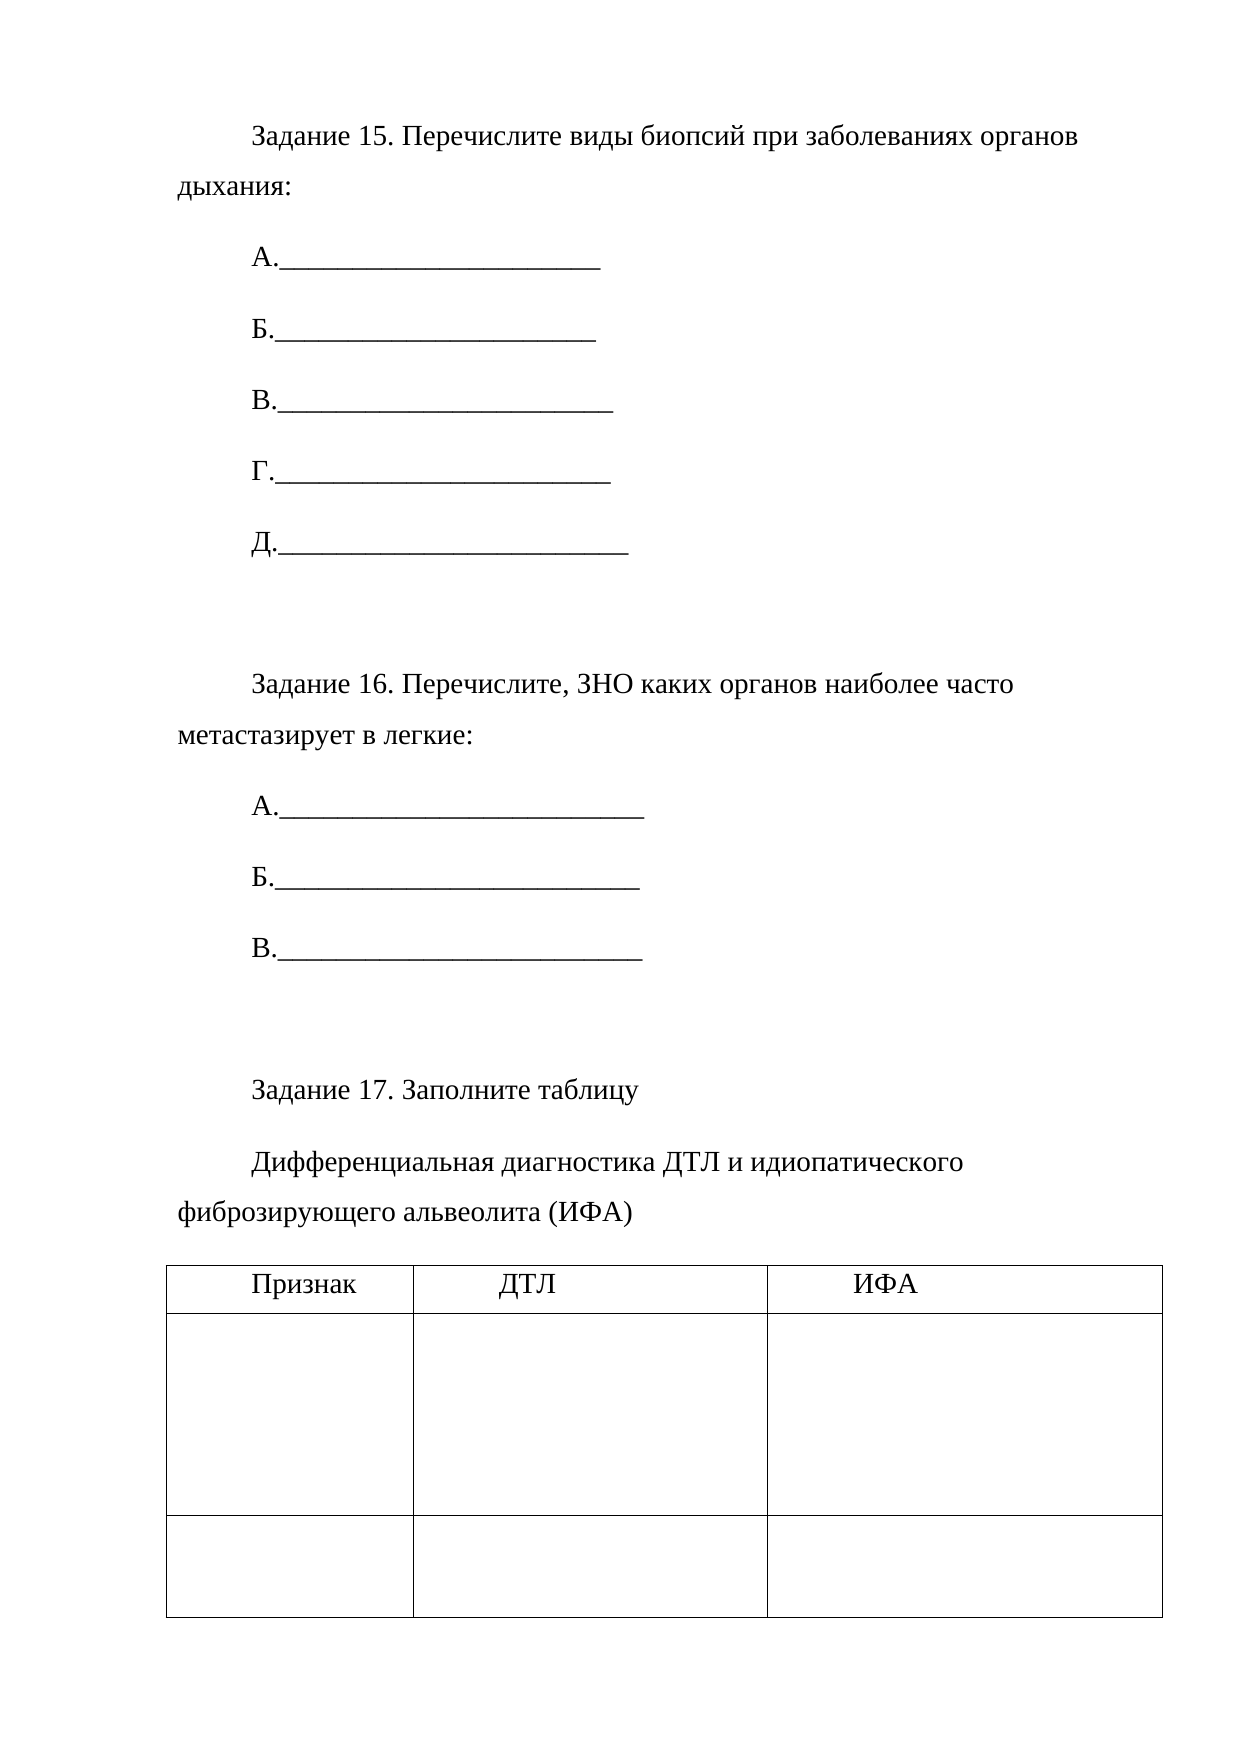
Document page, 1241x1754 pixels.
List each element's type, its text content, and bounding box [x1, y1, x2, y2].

text Задание 15. Перечислите виды биопсий при заболеваниях органов дыхания: [177, 118, 1152, 202]
table_cell [768, 1314, 1162, 1515]
text В._______________________ [177, 382, 1152, 415]
text А._________________________ [177, 788, 1152, 821]
table_header ИФА [768, 1266, 1162, 1313]
table_cell [167, 1314, 413, 1515]
table_cell [167, 1516, 413, 1617]
text В._________________________ [177, 930, 1152, 964]
text А.______________________ [177, 239, 1152, 273]
text Задание 17. Заполните таблицу [177, 1072, 1152, 1106]
text Г._______________________ [177, 453, 1152, 487]
table_header Признак [167, 1266, 413, 1313]
text Дифференциальная диагностика ДТЛ и идиопатического фиброзирующего альвеолита (ИФА) [177, 1144, 1152, 1227]
text Б._________________________ [177, 859, 1152, 893]
table_cell [414, 1314, 767, 1515]
table_cell [414, 1516, 767, 1617]
text Б.______________________ [177, 311, 1152, 344]
text Задание 16. Перечислите, ЗНО каких органов наиболее часто метастазирует в легкие: [177, 666, 1152, 750]
table_cell [768, 1516, 1162, 1617]
text Д.________________________ [177, 524, 1152, 558]
table_header ДТЛ [414, 1266, 767, 1313]
